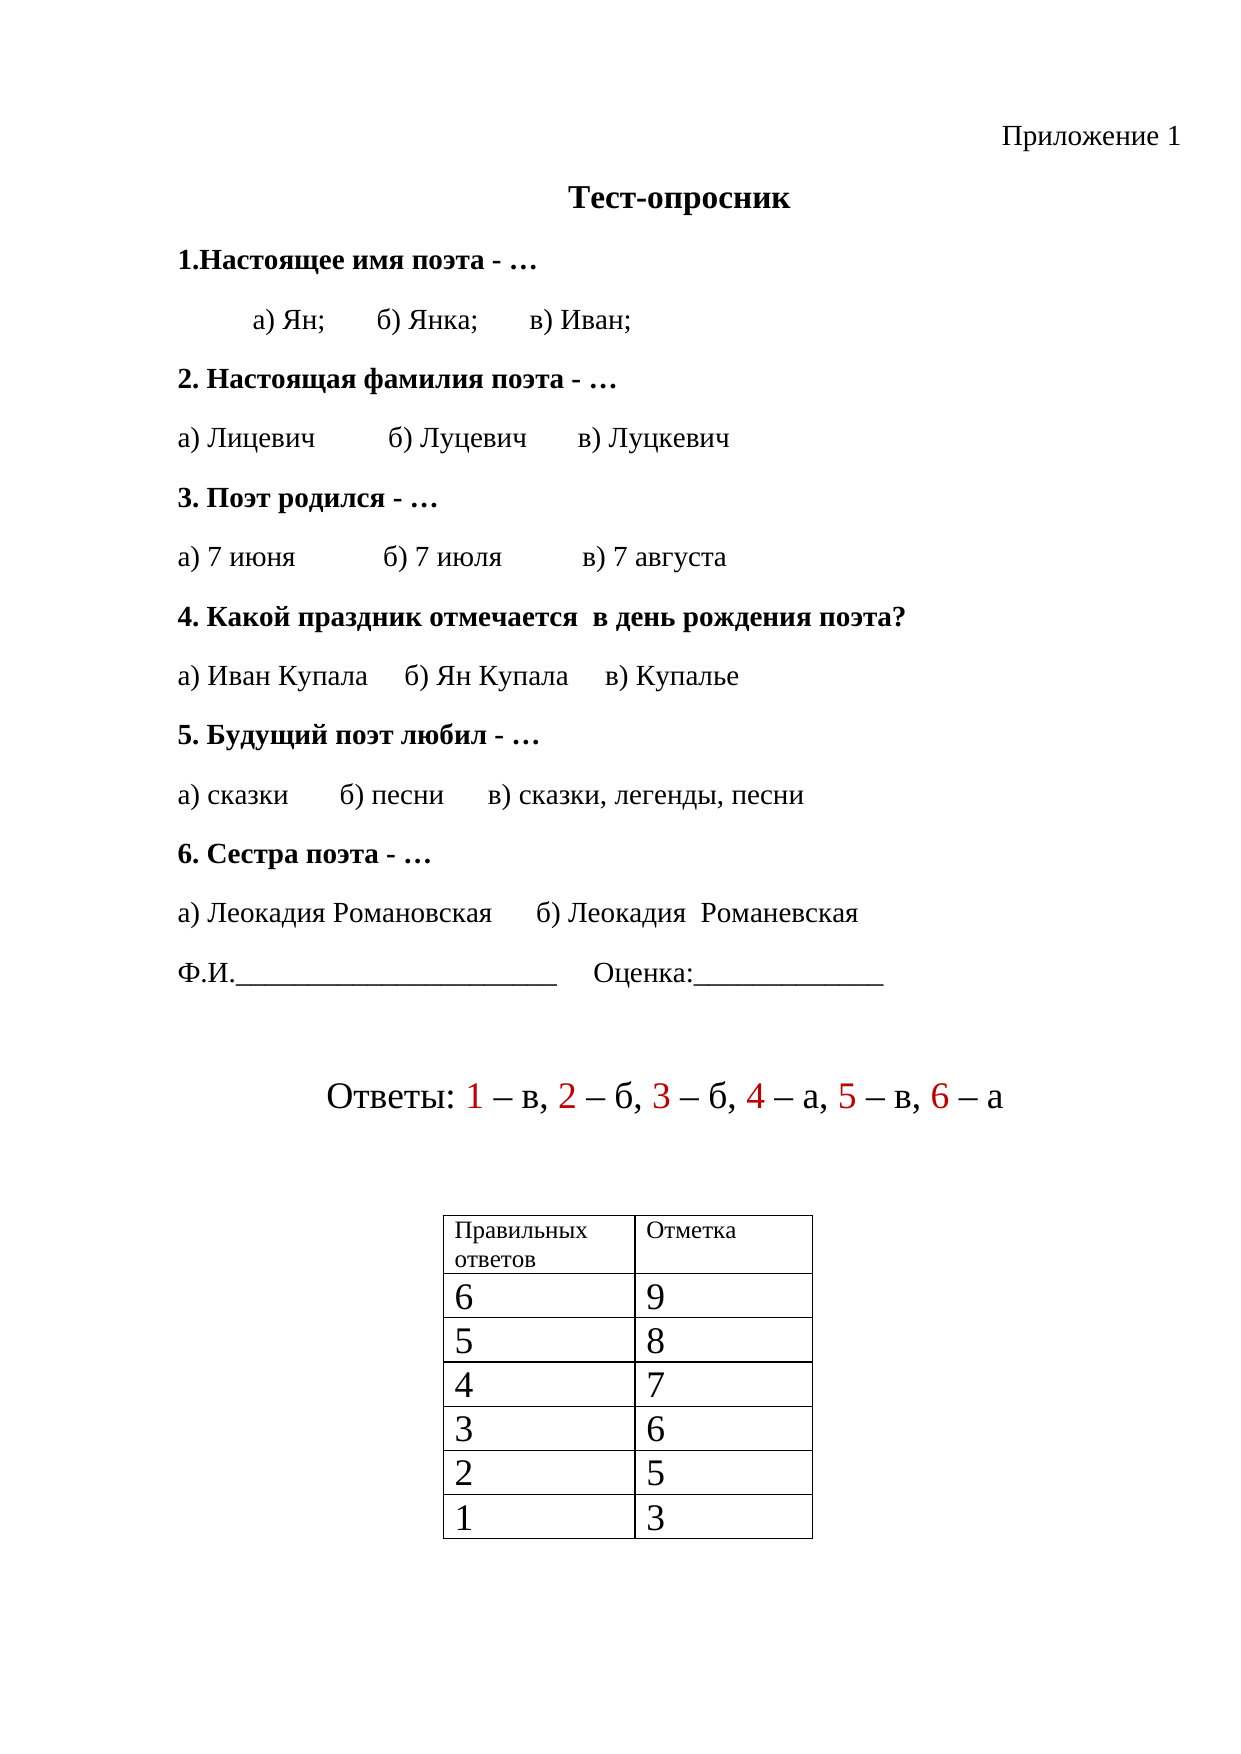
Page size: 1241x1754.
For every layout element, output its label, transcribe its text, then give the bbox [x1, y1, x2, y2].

table_cell 4 [444, 1363, 634, 1406]
text а) Иван Купала б) Ян Купала в) Купалье [177, 658, 1181, 692]
table_cell 1 [444, 1495, 634, 1538]
text а) сказки б) песни в) сказки, легенды, песни [177, 777, 1181, 810]
table_cell 3 [444, 1407, 634, 1450]
text Приложение 1 [177, 118, 1181, 152]
table_cell 6 [444, 1274, 634, 1317]
table_cell 8 [636, 1318, 812, 1361]
text 2. Настоящая фамилия поэта - … [177, 361, 1181, 395]
table_cell 7 [636, 1363, 812, 1406]
text а) Леокадия Романовская б) Леокадия Романевская [177, 896, 1181, 929]
text а) Лицевич б) Луцевич в) Луцкевич [177, 421, 1181, 454]
text 1.Настоящее имя поэта - … [177, 242, 1181, 276]
text 5. Будущий поэт любил - … [177, 717, 1181, 751]
table_header Отметка [636, 1216, 812, 1273]
list а) Ян; б) Янка; в) Иван; [252, 302, 1181, 335]
table_cell 3 [636, 1495, 812, 1538]
text Ф.И.______________________ Оценка:_____________ [177, 955, 1181, 988]
text Ответы: 1 – в, 2 – б, 3 – б, 4 – а, 5 – в, 6 – а [252, 1074, 1181, 1117]
table_cell 5 [444, 1318, 634, 1361]
table_cell 6 [636, 1407, 812, 1450]
text Тест-опросник [177, 177, 1181, 216]
text 3. Поэт родился - … [177, 480, 1181, 513]
table_cell 9 [636, 1274, 812, 1317]
text а) 7 июня б) 7 июля в) 7 августа [177, 539, 1181, 573]
table_cell 5 [636, 1451, 812, 1494]
table_cell 2 [444, 1451, 634, 1494]
text 4. Какой праздник отмечается в день рождения поэта? [177, 599, 1181, 632]
table_header Правильных ответов [444, 1216, 634, 1273]
text 6. Сестра поэта - … [177, 836, 1181, 870]
